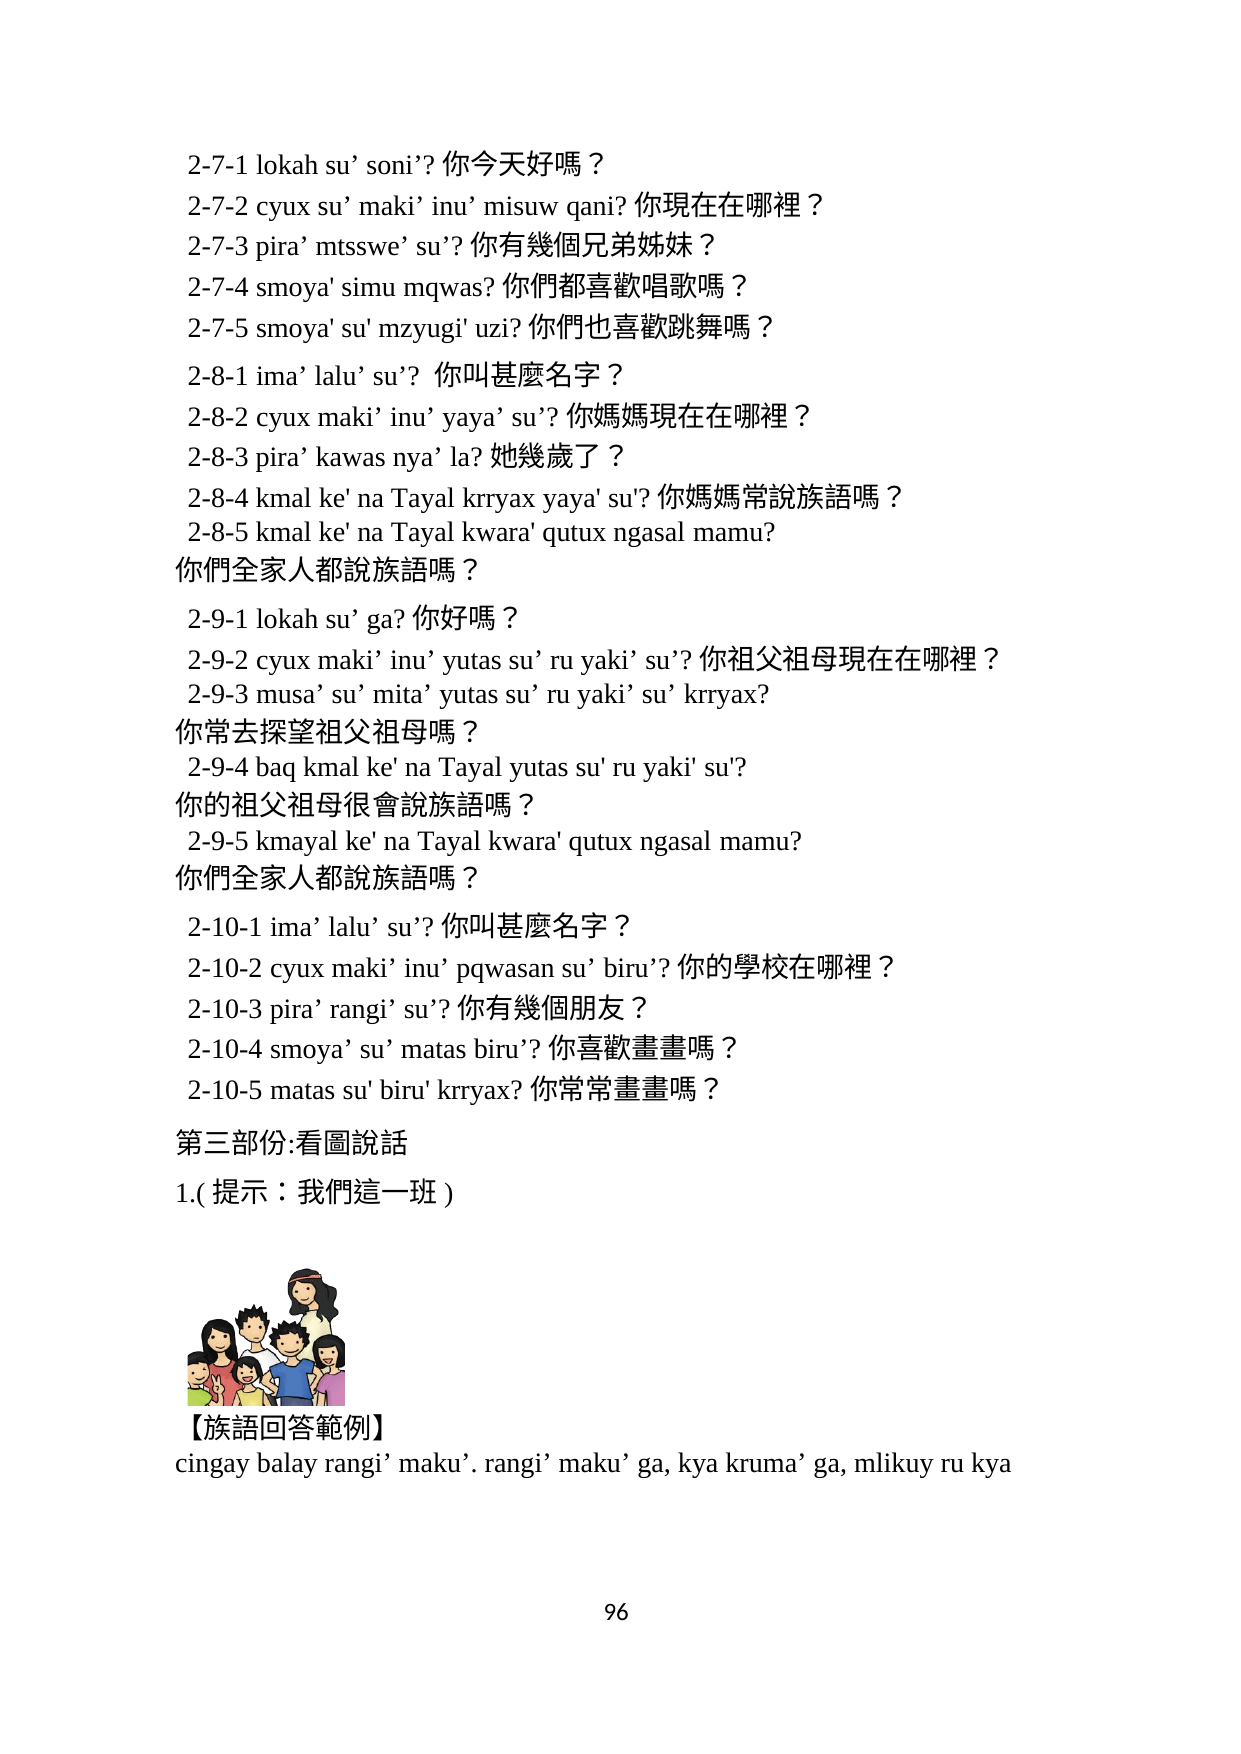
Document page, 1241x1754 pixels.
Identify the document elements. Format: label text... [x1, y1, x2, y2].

picture [187, 1268, 345, 1406]
text 你的祖父祖母很會說族語嗎？ [175, 783, 1103, 823]
text 你們全家人都說族語嗎？ [175, 856, 1103, 897]
text 你們全家人都說族語嗎？ [175, 548, 1103, 589]
list cyux su’ maki’ inu’ misuw qani? 你現在在哪裡？ [187, 182, 1103, 223]
list pira’ rangi’ su’? 你有幾個朋友？ [187, 986, 1103, 1026]
list pira’ mtsswe’ su’? 你有幾個兄弟姊妹？ [187, 223, 1103, 264]
list cyux maki’ inu’ yutas su’ ru yaki’ su’? 你祖父祖母現在在哪裡？ [187, 637, 1103, 677]
list kmayal ke' na Tayal kwara' qutux ngasal mamu? [187, 823, 1103, 856]
list smoya’ su’ matas biru’? 你喜歡畫畫嗎？ [187, 1026, 1103, 1067]
list smoya' su' mzyugi' uzi? 你們也喜歡跳舞嗎？ [187, 304, 1103, 345]
list cyux maki’ inu’ yaya’ su’? 你媽媽現在在哪裡？ [187, 393, 1103, 434]
list baq kmal ke' na Tayal yutas su' ru yaki' su'? [187, 750, 1103, 783]
list ima’ lalu’ su’? 你叫甚麼名字？ [187, 353, 1103, 393]
list ima’ lalu’ su’? 你叫甚麼名字？ [187, 904, 1103, 945]
text 【族語回答範例】 [175, 1266, 1103, 1446]
list pira’ kawas nya’ la? 她幾歲了？ [187, 434, 1103, 475]
text 第三部份:看圖說話 [175, 1121, 1103, 1162]
list cyux maki’ inu’ pqwasan su’ biru’? 你的學校在哪裡？ [187, 945, 1103, 986]
text cingay balay rangi’ maku’. rangi’ maku’ ga, kya kruma’ ga, mlikuy ru kya [175, 1446, 1103, 1478]
list kmal ke' na Tayal kwara' qutux ngasal mamu? [187, 516, 1103, 548]
list lokah su’ soni’? 你今天好嗎？ [187, 142, 1103, 182]
list kmal ke' na Tayal krryax yaya' su'? 你媽媽常說族語嗎？ [187, 475, 1103, 516]
list matas su' biru' krryax? 你常常畫畫嗎？ [187, 1067, 1103, 1108]
text 你常去探望祖父祖母嗎？ [175, 710, 1103, 750]
text 1.( 提示：我們這一班 ) [175, 1170, 1103, 1211]
list musa’ su’ mita’ yutas su’ ru yaki’ su’ krryax? [187, 677, 1103, 710]
list lokah su’ ga? 你好嗎？ [187, 596, 1103, 637]
list smoya' simu mqwas? 你們都喜歡唱歌嗎？ [187, 264, 1103, 304]
